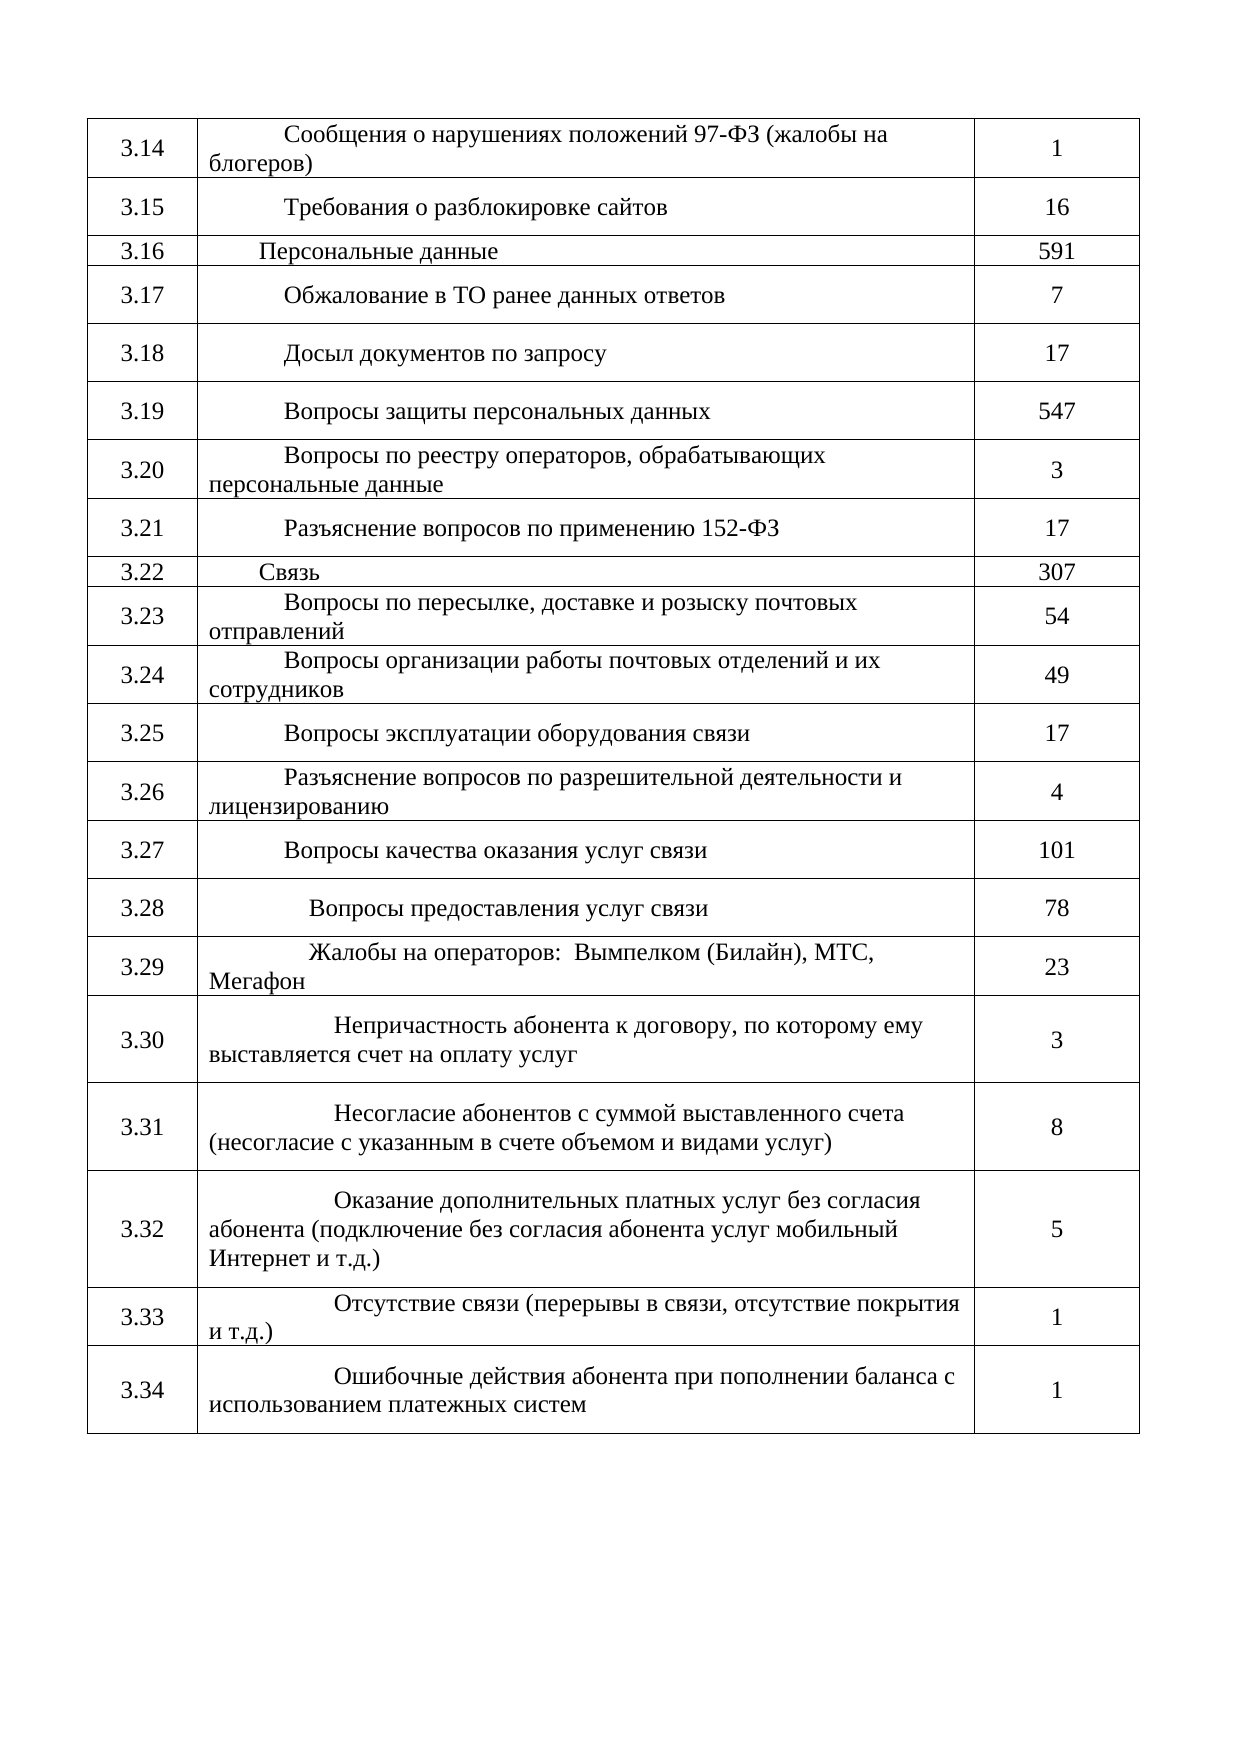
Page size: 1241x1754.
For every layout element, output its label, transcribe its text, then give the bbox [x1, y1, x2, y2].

table_cell 3 [975, 996, 1139, 1082]
table_cell Вопросы по пересылке, доставке и розыску почтовых отправлений [198, 587, 974, 644]
table_cell Вопросы эксплуатации оборудования связи [198, 704, 974, 761]
table_cell 3.22 [88, 557, 197, 586]
table_cell 17 [975, 499, 1139, 556]
table_cell 101 [975, 821, 1139, 878]
table_cell Вопросы качества оказания услуг связи [198, 821, 974, 878]
table_cell 3.27 [88, 821, 197, 878]
table_cell Отсутствие связи (перерывы в связи, отсутствие покрытия и т.д.) [198, 1288, 974, 1345]
table_cell 1 [975, 1346, 1139, 1433]
table_cell Сообщения о нарушениях положений 97-ФЗ (жалобы на блогеров) [198, 119, 974, 177]
table_cell 49 [975, 646, 1139, 703]
table_cell 3.16 [88, 236, 197, 265]
table_cell 3.20 [88, 440, 197, 498]
table_cell Досыл документов по запросу [198, 324, 974, 381]
table_cell Связь [198, 557, 974, 586]
table_cell 3.19 [88, 382, 197, 439]
table_cell 17 [975, 324, 1139, 381]
table_cell 7 [975, 266, 1139, 323]
table_cell Ошибочные действия абонента при пополнении баланса с использованием платежных систем [198, 1346, 974, 1433]
table_cell 3.31 [88, 1083, 197, 1170]
table_cell 307 [975, 557, 1139, 586]
table_cell Несогласие абонентов с суммой выставленного счета (несогласие с указанным в счете объемом и видами услуг) [198, 1083, 974, 1170]
table_cell 3.24 [88, 646, 197, 703]
table_cell 23 [975, 937, 1139, 995]
table_cell 3.23 [88, 587, 197, 644]
table_cell 3.26 [88, 762, 197, 820]
table_cell Требования о разблокировке сайтов [198, 178, 974, 235]
table_cell Вопросы организации работы почтовых отделений и их сотрудников [198, 646, 974, 703]
table_cell Вопросы предоставления услуг связи [198, 879, 974, 936]
table_cell 3.21 [88, 499, 197, 556]
table_cell 3.33 [88, 1288, 197, 1345]
table_cell 3.28 [88, 879, 197, 936]
table_cell Разъяснение вопросов по разрешительной деятельности и лицензированию [198, 762, 974, 820]
table_cell 3.29 [88, 937, 197, 995]
table_cell 3.14 [88, 119, 197, 177]
table_cell Разъяснение вопросов по применению 152-ФЗ [198, 499, 974, 556]
table_cell 8 [975, 1083, 1139, 1170]
table_cell 17 [975, 704, 1139, 761]
table_cell Непричастность абонента к договору, по которому ему выставляется счет на оплату услуг [198, 996, 974, 1082]
table_cell 3.32 [88, 1171, 197, 1287]
table_cell Вопросы по реестру операторов, обрабатывающих персональные данные [198, 440, 974, 498]
table_cell 3.25 [88, 704, 197, 761]
table_cell 16 [975, 178, 1139, 235]
table_cell 3.30 [88, 996, 197, 1082]
table_cell Жалобы на операторов: Вымпелком (Билайн), МТС, Мегафон [198, 937, 974, 995]
table_cell 5 [975, 1171, 1139, 1287]
table_cell 3.17 [88, 266, 197, 323]
table_cell 547 [975, 382, 1139, 439]
table_cell 1 [975, 119, 1139, 177]
table_cell 78 [975, 879, 1139, 936]
table_cell 3.34 [88, 1346, 197, 1433]
table_cell 3.15 [88, 178, 197, 235]
table_cell 3.18 [88, 324, 197, 381]
table_cell 1 [975, 1288, 1139, 1345]
table_cell Оказание дополнительных платных услуг без согласия абонента (подключение без согласия абонента услуг мобильный Интернет и т.д.) [198, 1171, 974, 1287]
table_cell 591 [975, 236, 1139, 265]
table_cell 54 [975, 587, 1139, 644]
table_cell 4 [975, 762, 1139, 820]
table_cell Обжалование в ТО ранее данных ответов [198, 266, 974, 323]
table_cell Вопросы защиты персональных данных [198, 382, 974, 439]
table_cell Персональные данные [198, 236, 974, 265]
table_cell 3 [975, 440, 1139, 498]
